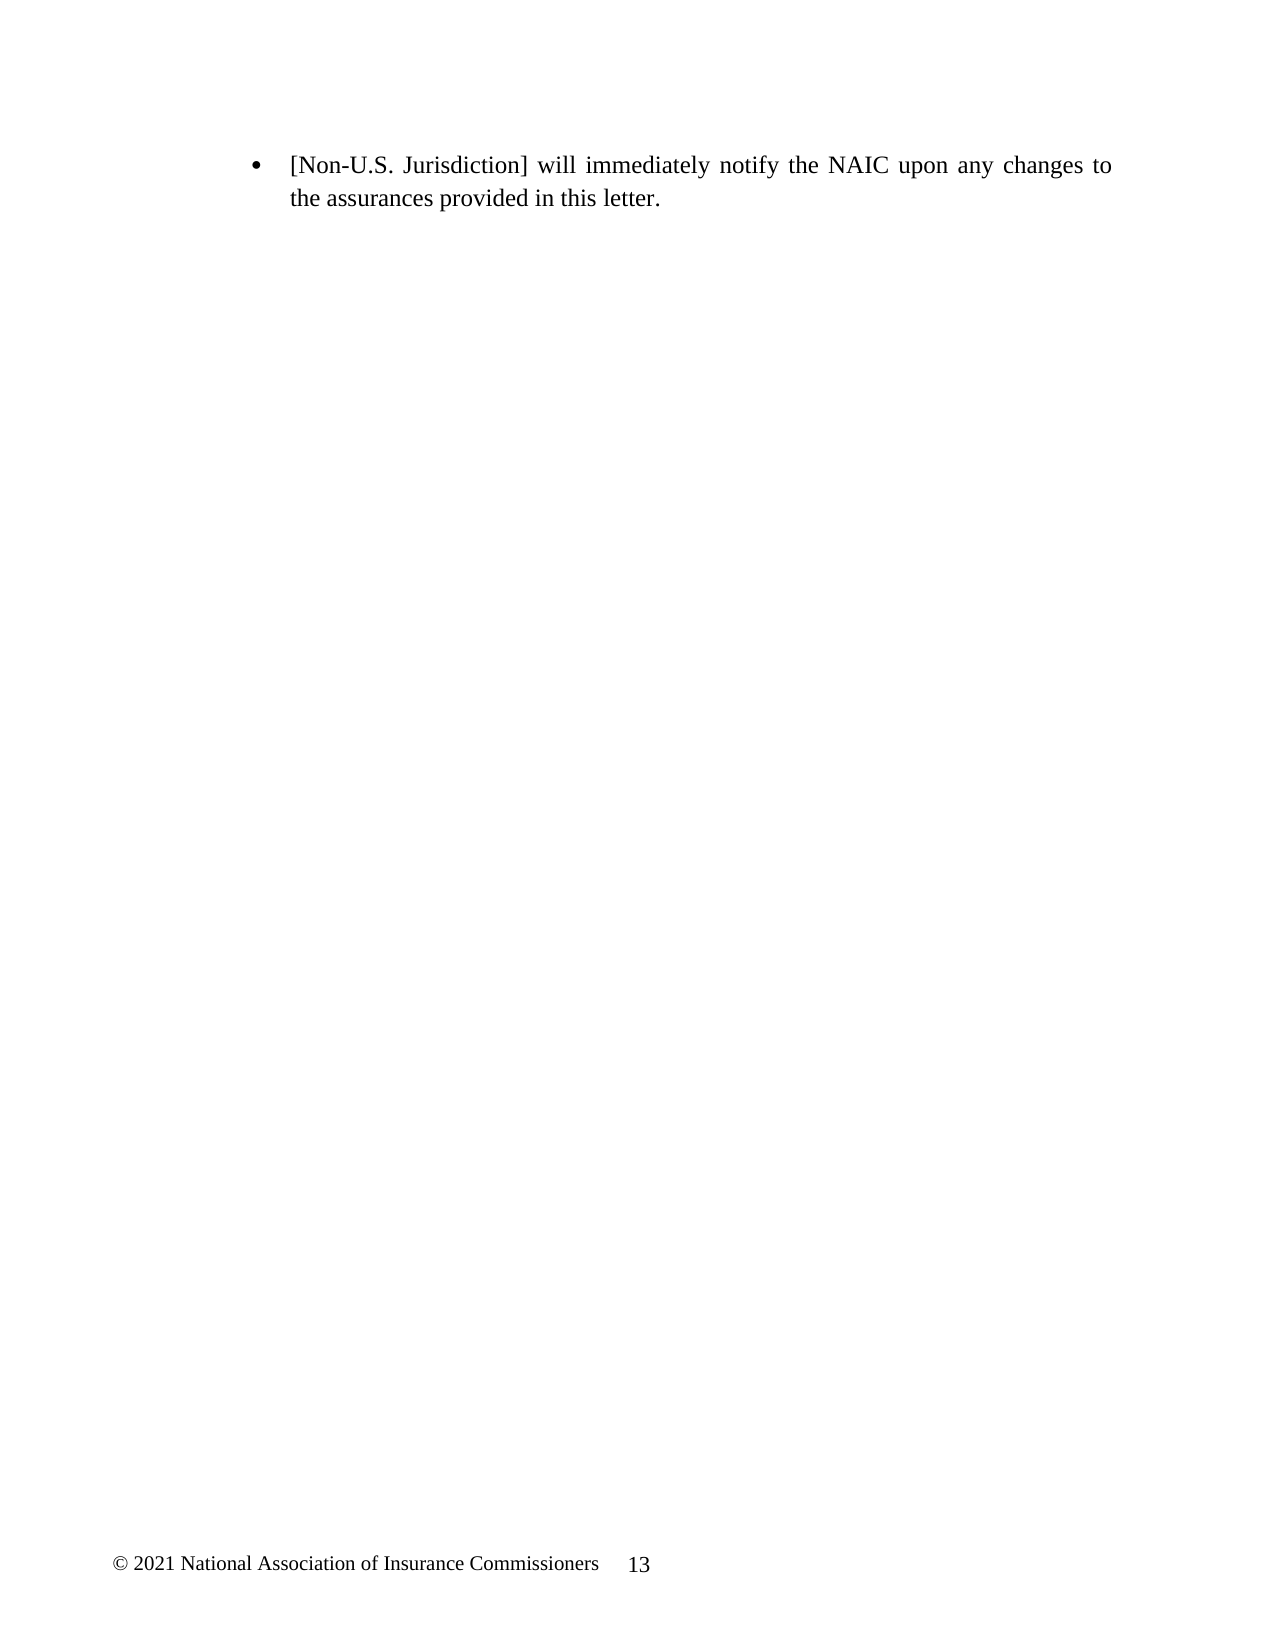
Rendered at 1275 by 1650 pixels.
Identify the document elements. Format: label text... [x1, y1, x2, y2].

list [Non-U.S. Jurisdiction] will immediately notify the NAIC upon any changes to the assurances provided in this letter. [252, 150, 1113, 212]
